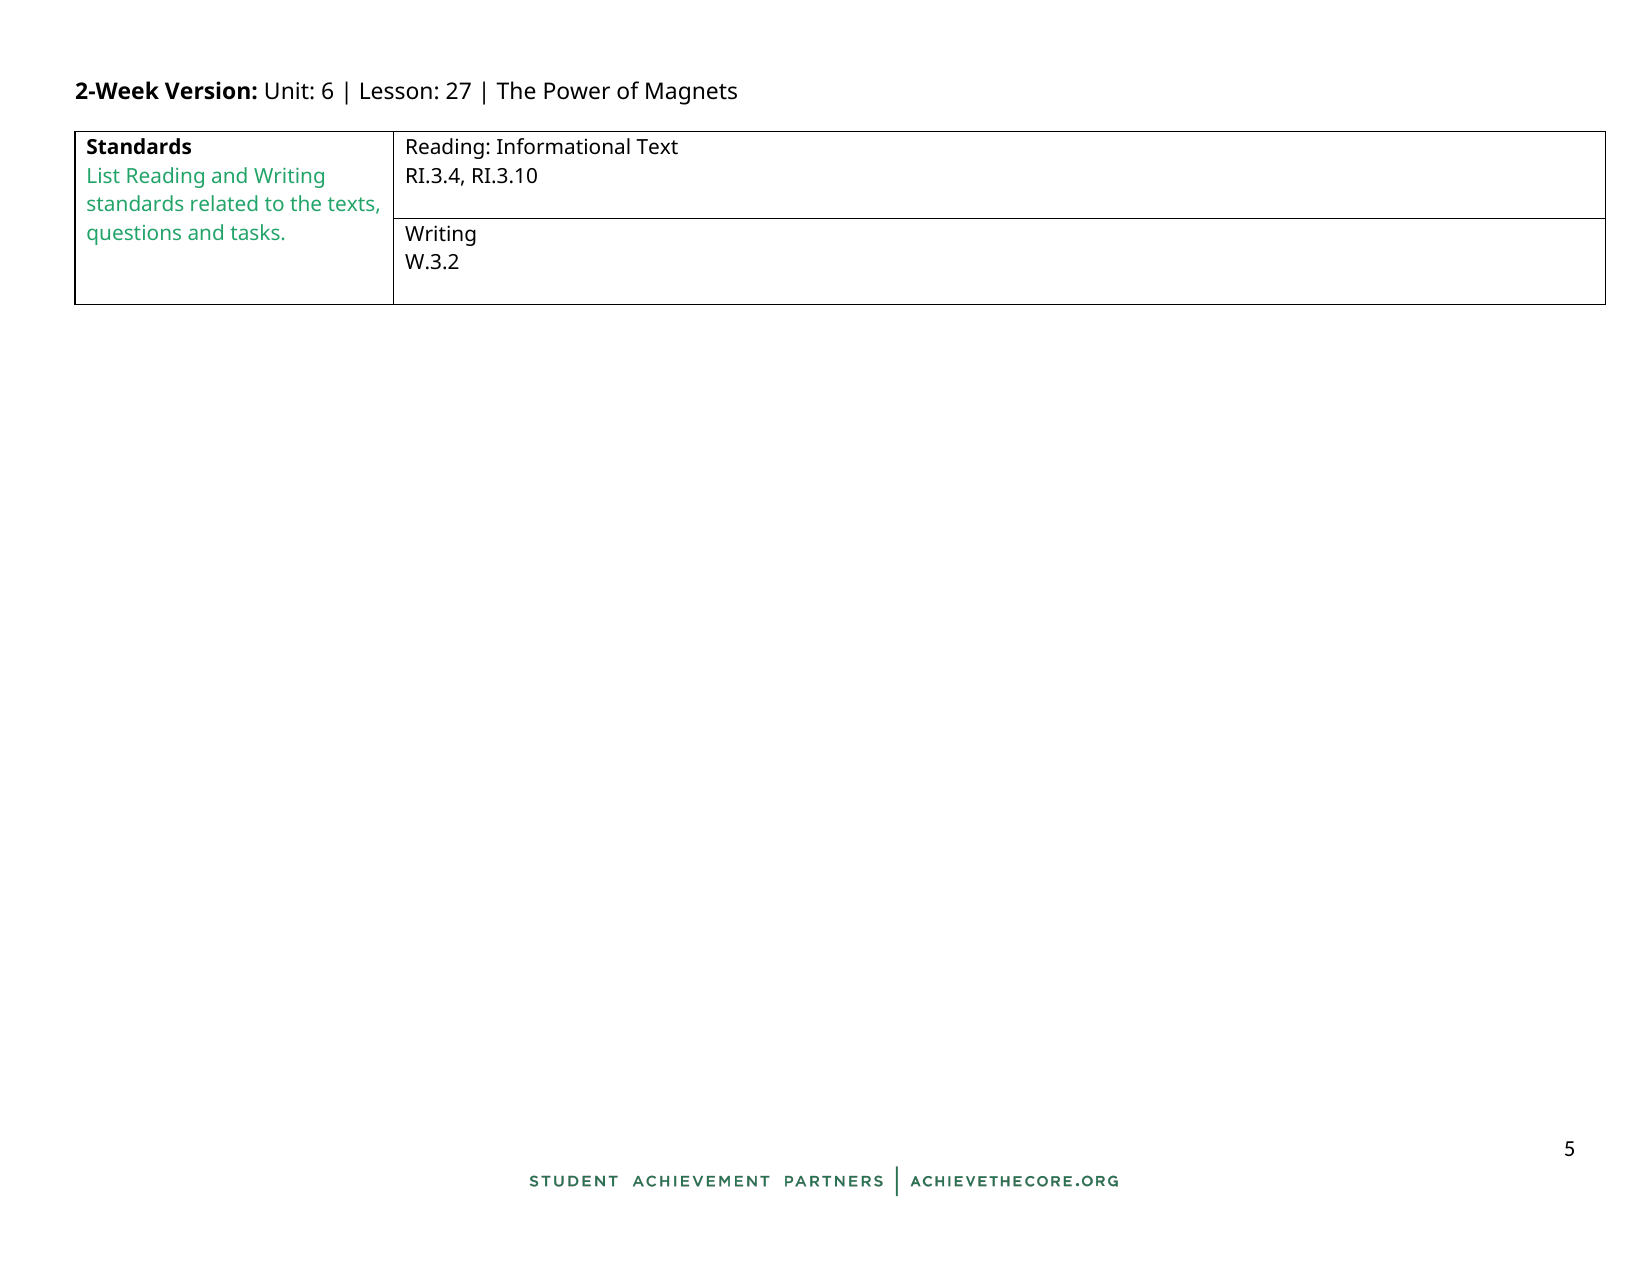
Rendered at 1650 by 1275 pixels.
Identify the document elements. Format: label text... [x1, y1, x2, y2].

table_cell Reading: Informational Text RI.3.4, RI.3.10 [394, 132, 1605, 218]
table_cell Standards List Reading and Writing standards related to the texts, questions and tasks. [76, 132, 393, 304]
table_cell Writing W.3.2 [394, 219, 1605, 304]
picture [516, 1162, 1134, 1200]
